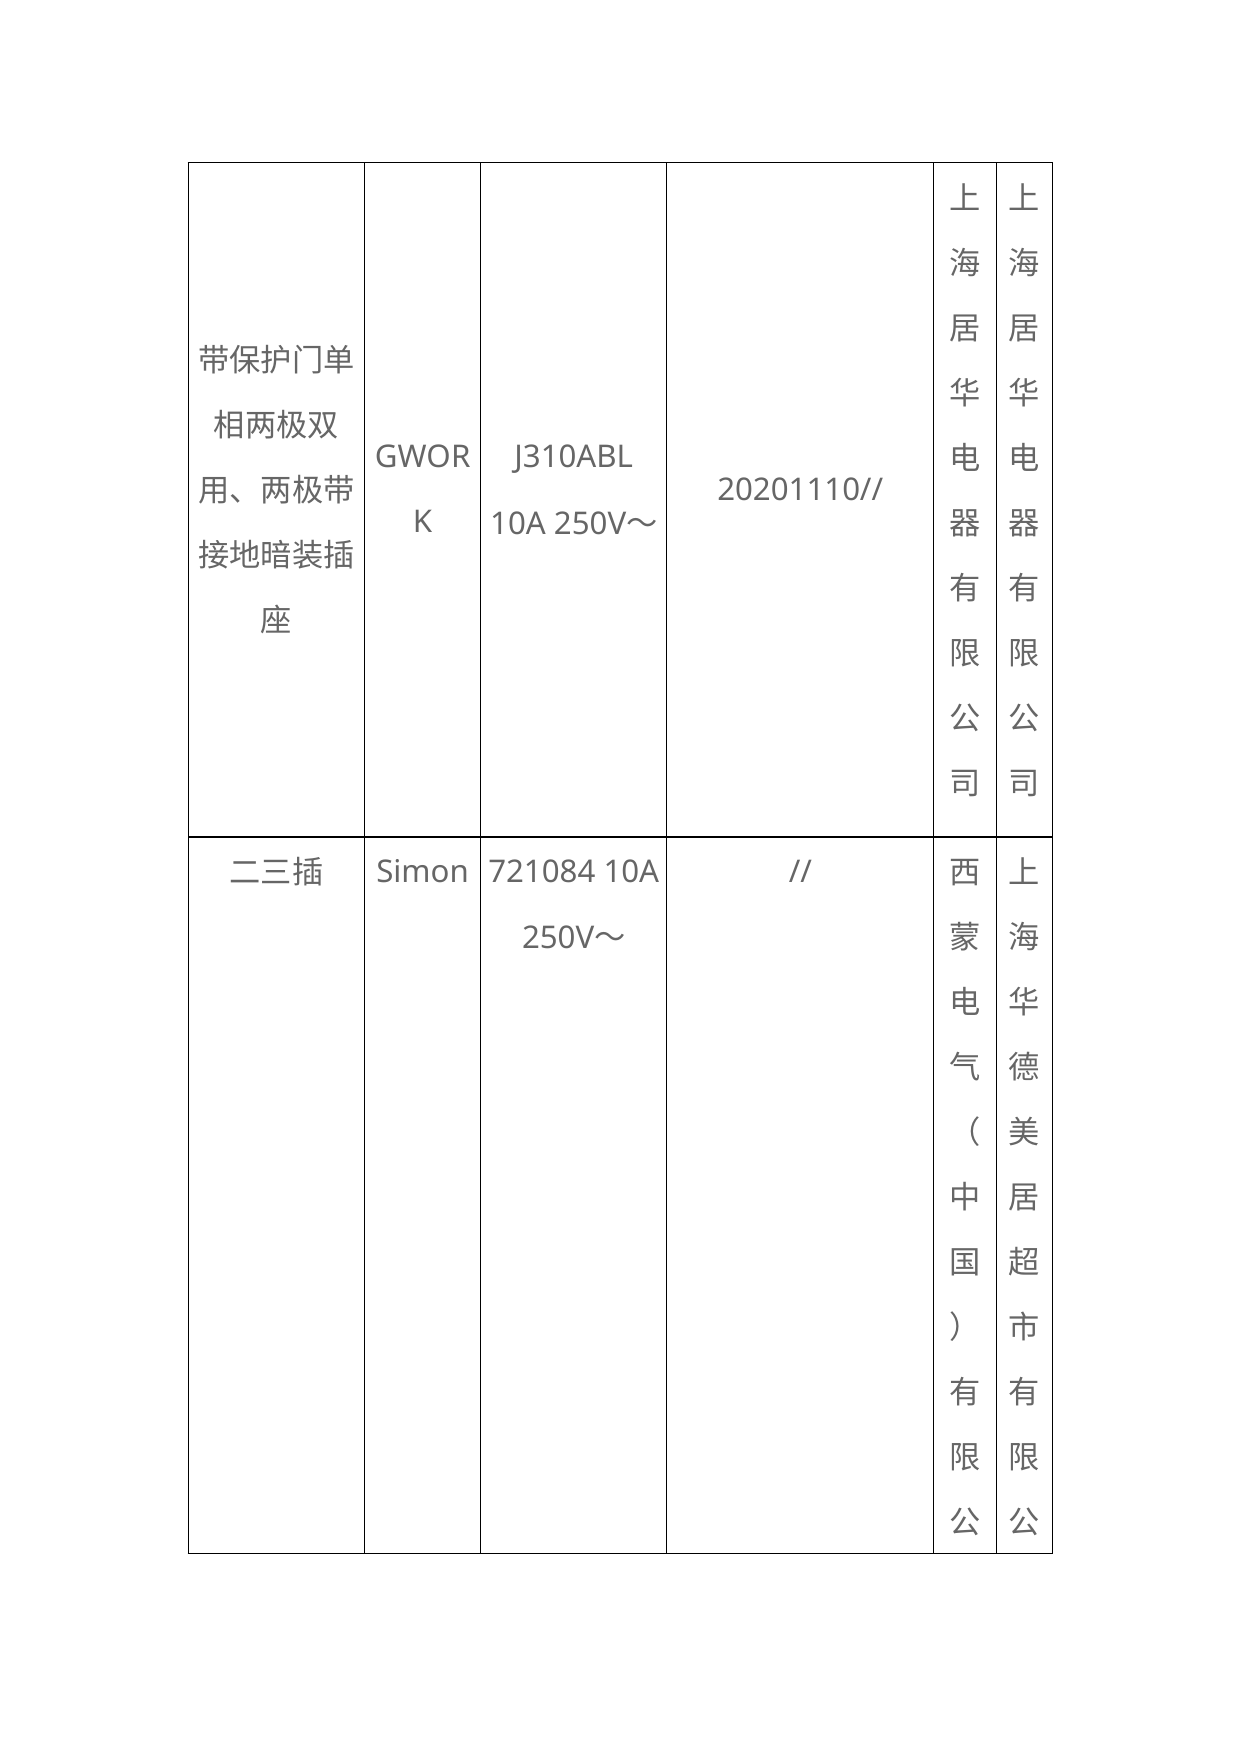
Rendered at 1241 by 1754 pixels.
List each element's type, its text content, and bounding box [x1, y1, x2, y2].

table_cell 20201110// [667, 163, 933, 836]
table_cell 上海居华电器有限公司 [934, 163, 996, 836]
table_cell Simon [365, 838, 480, 1552]
table_cell 上海居华电器有限公司 [997, 163, 1052, 836]
table_cell 带保护门单相两极双用、两极带接地暗装插座 [189, 163, 364, 836]
table_cell 西蒙电气（中国）有限公司 [934, 838, 996, 1552]
table_cell J310ABL 10A 250V～ [481, 163, 666, 836]
table_cell 二三插 [189, 838, 364, 1552]
table_cell 上海华德美居超市有限公司 [997, 838, 1052, 1552]
table_cell GWORK [365, 163, 480, 836]
table_cell 721084 10A 250V～ [481, 838, 666, 1552]
table_cell // [667, 838, 933, 1552]
